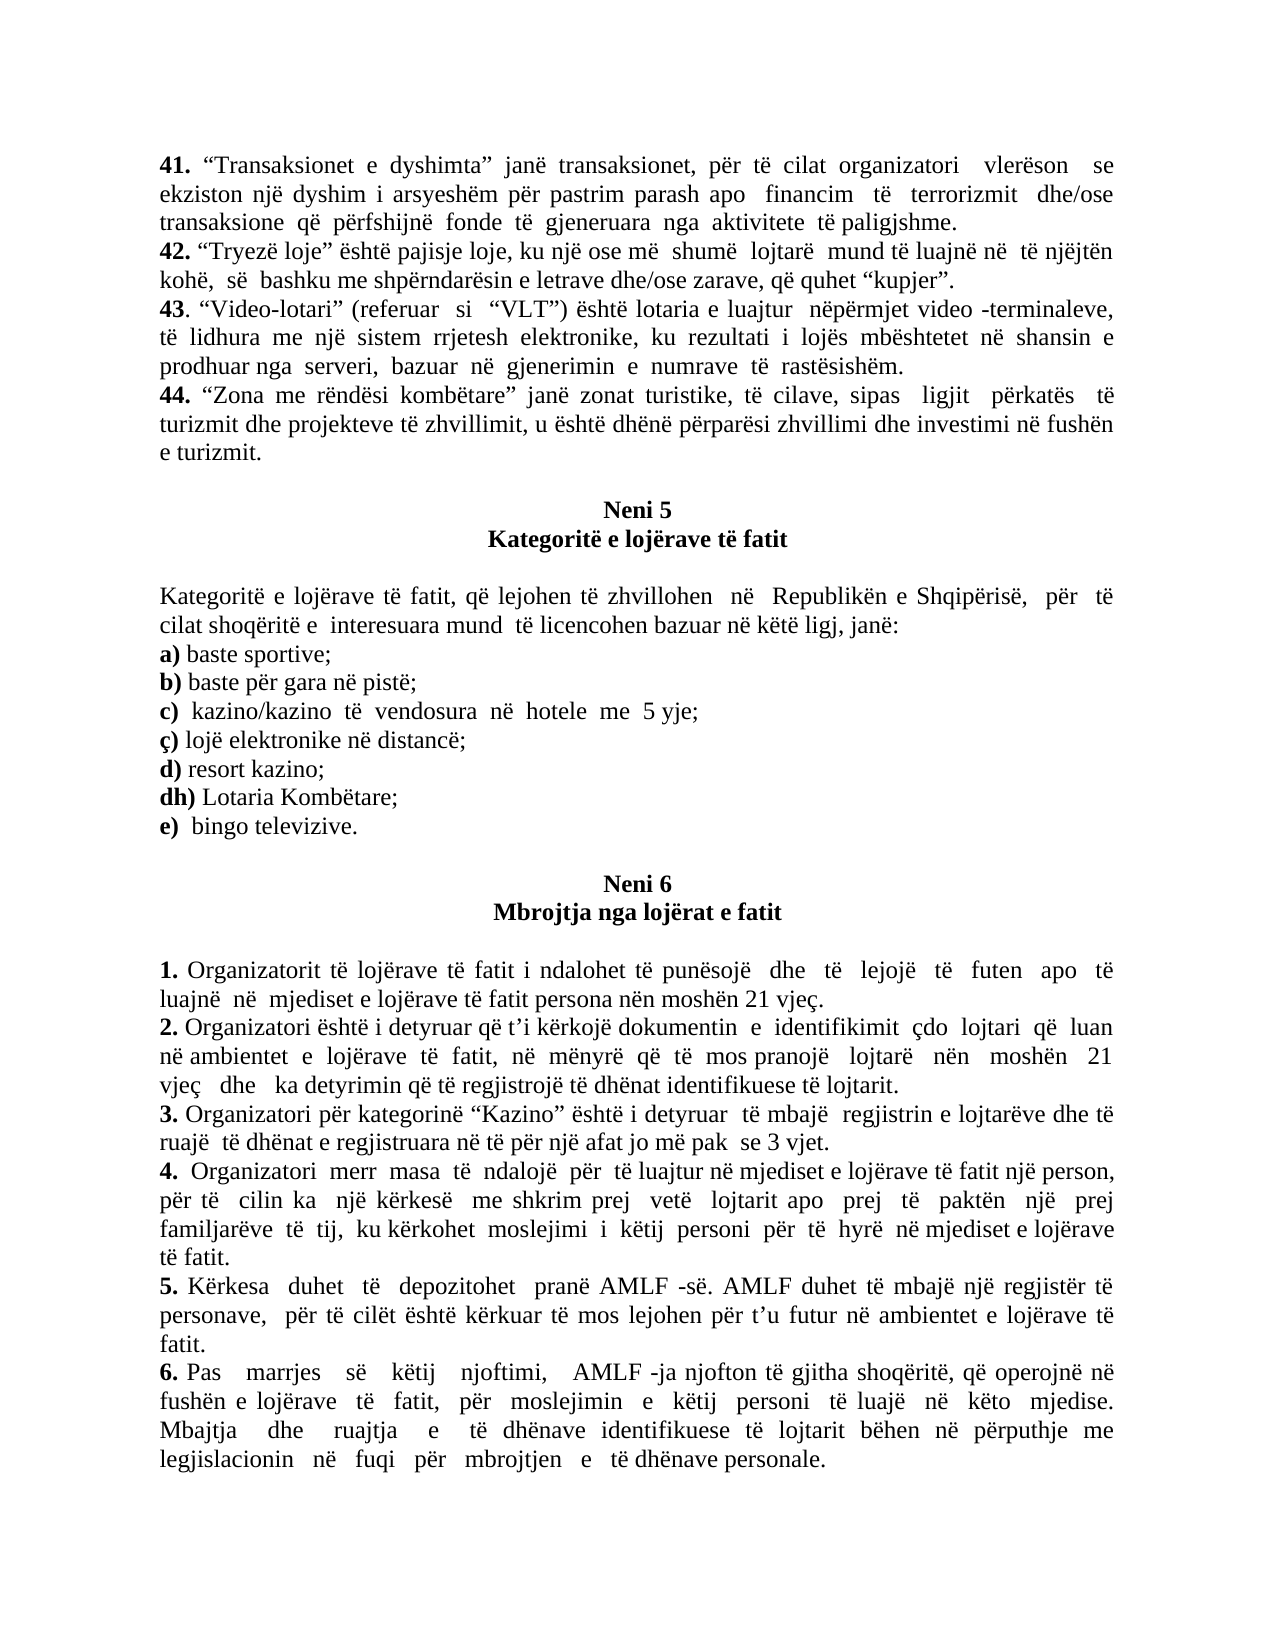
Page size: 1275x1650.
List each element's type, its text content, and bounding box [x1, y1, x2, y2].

text a) baste sportive; [150, 639, 1106, 667]
text Neni 6 [150, 869, 1106, 897]
text e) bingo televizive. [150, 811, 1106, 840]
text Mbrojtja nga lojërat e fatit [150, 897, 1106, 926]
text 42. “Tryezë loje” është pajisje loje, ku një ose më shumë lojtarë mund të luajnë në të njëjtën kohë, së bashku me shpërndarësin e letrave dhe/ose zarave, që quhet “kupjer”. [150, 236, 1106, 294]
text 2. Organizatori është i detyruar që t’i kërkojë dokumentin e identifikimit çdo lojtari që luan në ambientet e lojërave të fatit, në mënyrë që të mos pranojë lojtarë nën moshën 21 vjeç dhe ka detyrimin që të regjistrojë të dhënat identifikuese të lojtarit. [150, 1012, 1106, 1099]
text 5. Kërkesa duhet të depozitohet pranë AMLF -së. AMLF duhet të mbajë një regjistër të personave, për të cilët është kërkuar të mos lejohen për t’u futur në ambientet e lojërave të fatit. [150, 1271, 1106, 1357]
text ç) lojë elektronike në distancë; [150, 725, 1106, 754]
text dh) Lotaria Kombëtare; [150, 782, 1106, 811]
text d) resort kazino; [150, 754, 1106, 782]
text 4. Organizatori merr masa të ndalojë për të luajtur në mjediset e lojërave të fatit një person, për të cilin ka një kërkesë me shkrim prej vetë lojtarit apo prej të paktën një prej familjarëve të tij, ku kërkohet moslejimi i këtij personi për të hyrë në mjediset e lojërave të fatit. [150, 1156, 1106, 1271]
text 44. “Zona me rëndësi kombëtare” janë zonat turistike, të cilave, sipas ligjit përkatës të turizmit dhe projekteve të zhvillimit, u është dhënë përparësi zhvillimi dhe investimi në fushën e turizmit. [150, 380, 1106, 466]
text 6. Pas marrjes së këtij njoftimi, AMLF -ja njofton të gjitha shoqëritë, që operojnë në fushën e lojërave të fatit, për moslejimin e këtij personi të luajë në këto mjedise. Mbajtja dhe ruajtja e të dhënave identifikuese të lojtarit bëhen në përputhje me legjislacionin në fuqi për mbrojtjen e të dhënave personale. [150, 1357, 1106, 1472]
text Kategoritë e lojërave të fatit, që lejohen të zhvillohen në Republikën e Shqipërisë, për të cilat shoqëritë e interesuara mund të licencohen bazuar në këtë ligj, janë: [150, 581, 1106, 639]
text 3. Organizatori për kategorinë “Kazino” është i detyruar të mbajë regjistrin e lojtarëve dhe të ruajë të dhënat e regjistruara në të për një afat jo më pak se 3 vjet. [150, 1099, 1106, 1156]
text 1. Organizatorit të lojërave të fatit i ndalohet të punësojë dhe të lejojë të futen apo të luajnë në mjediset e lojërave të fatit persona nën moshën 21 vjeç. [150, 955, 1106, 1012]
text 41. “Transaksionet e dyshimta” janë transaksionet, për të cilat organizatori vlerëson se ekziston një dyshim i arsyeshëm për pastrim parash apo financim të terrorizmit dhe/ose transaksione që përfshijnë fonde të gjeneruara nga aktivitete të paligjshme. [150, 150, 1106, 236]
text 43. “Video-lotari” (referuar si “VLT”) është lotaria e luajtur nëpërmjet video -terminaleve, të lidhura me një sistem rrjetesh elektronike, ku rezultati i lojës mbështetet në shansin e prodhuar nga serveri, bazuar në gjenerimin e numrave të rastësishëm. [150, 294, 1106, 380]
text Kategoritë e lojërave të fatit [150, 524, 1106, 552]
text b) baste për gara në pistë; [150, 667, 1106, 696]
text c) kazino/kazino të vendosura në hotele me 5 yje; [150, 696, 1106, 725]
text Neni 5 [150, 495, 1106, 524]
